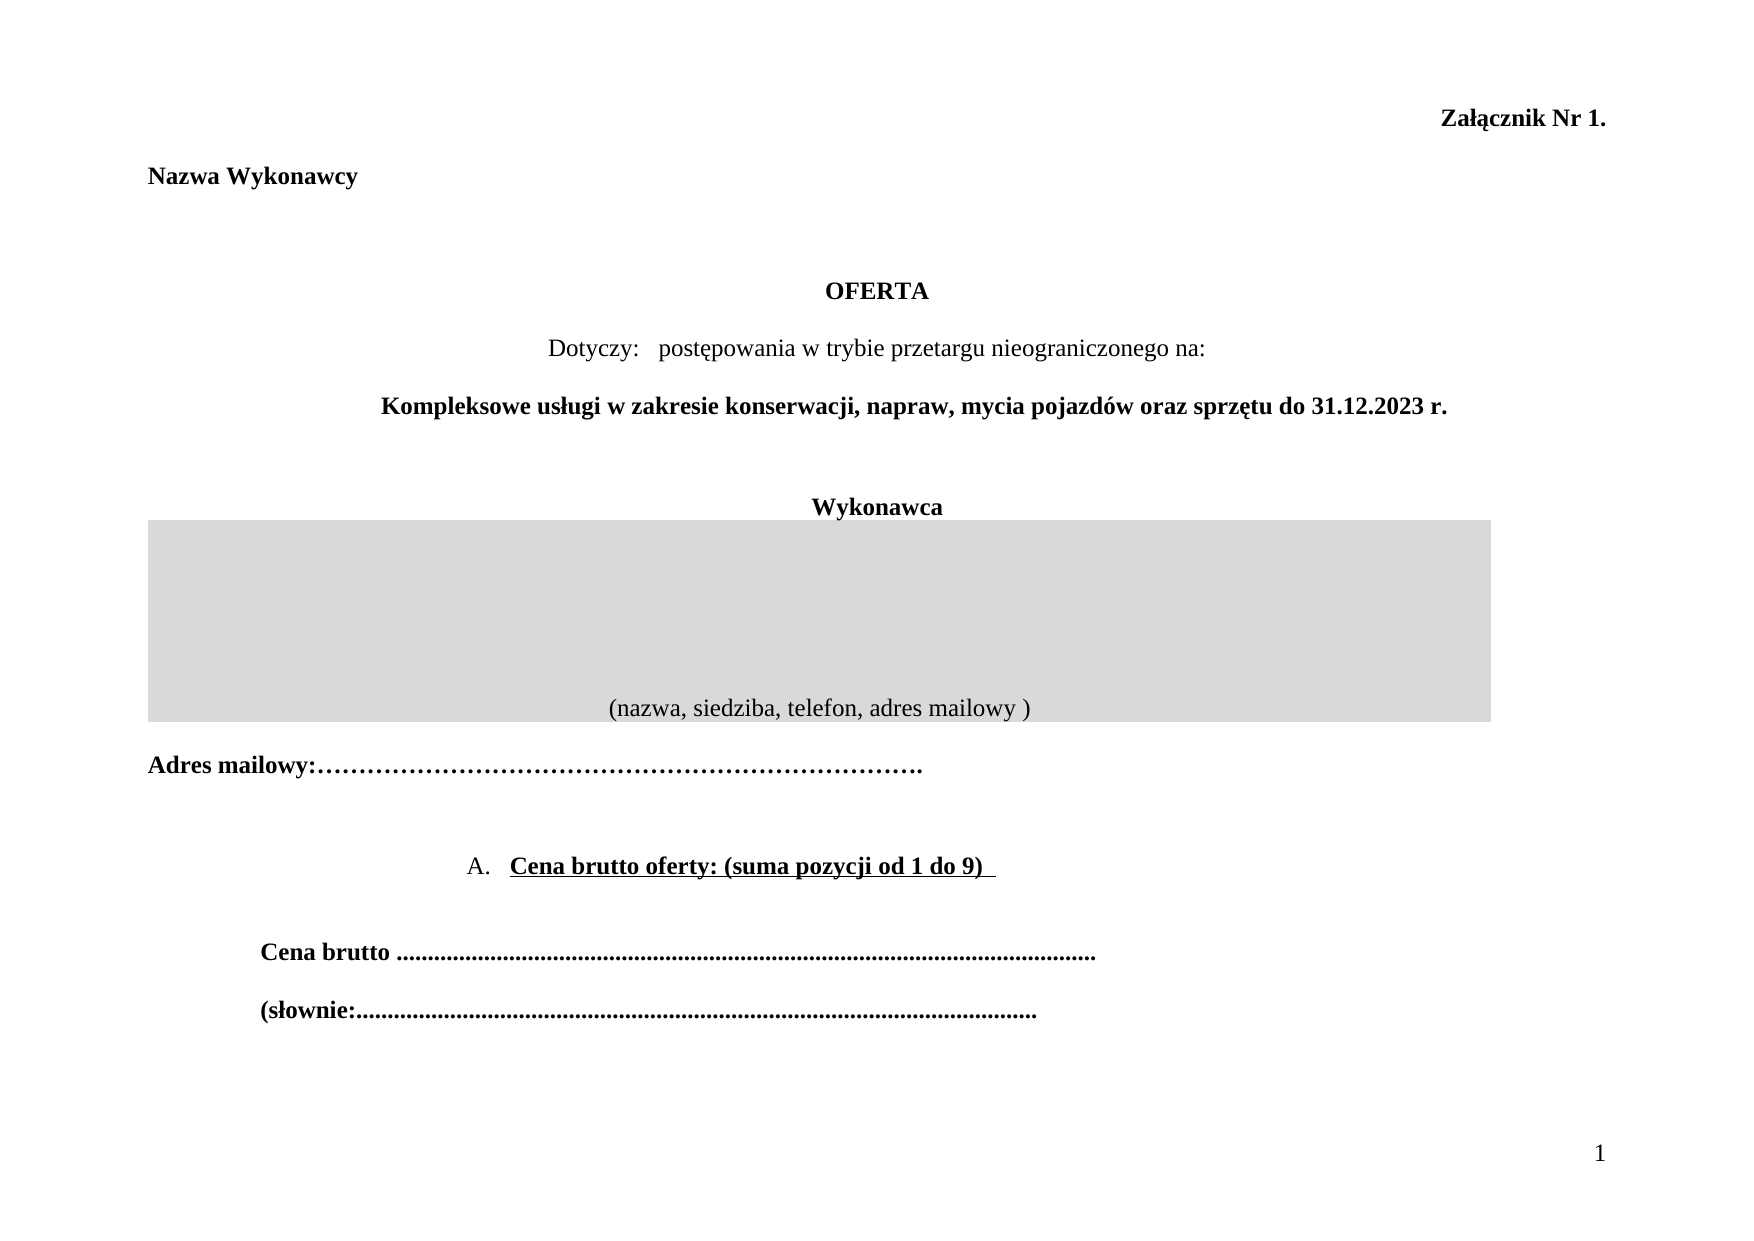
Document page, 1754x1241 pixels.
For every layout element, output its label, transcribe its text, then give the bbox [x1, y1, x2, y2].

list Cena brutto ................................................................................................................ [260, 937, 1606, 966]
subtitle OFERTA [148, 276, 1606, 305]
text Adres mailowy:………………………………………………………………. [148, 750, 1606, 779]
text Dotyczy: postępowania w trybie przetargu nieograniczonego na: [148, 333, 1606, 362]
subtitle Wykonawca [148, 492, 1606, 520]
list A. Cena brutto oferty: (suma pozycji od 1 do 9) [260, 851, 1606, 880]
list (słownie:............................................................................................................. [260, 995, 1606, 1023]
subtitle Nazwa Wykonawcy [148, 161, 1606, 190]
list Kompleksowe usługi w zakresie konserwacji, napraw, mycia pojazdów oraz sprzętu do 31.12.2023 r. [223, 391, 1606, 420]
table_header (nazwa, siedziba, telefon, adres mailowy ) [148, 520, 1491, 722]
text Załącznik Nr 1. [148, 103, 1606, 132]
